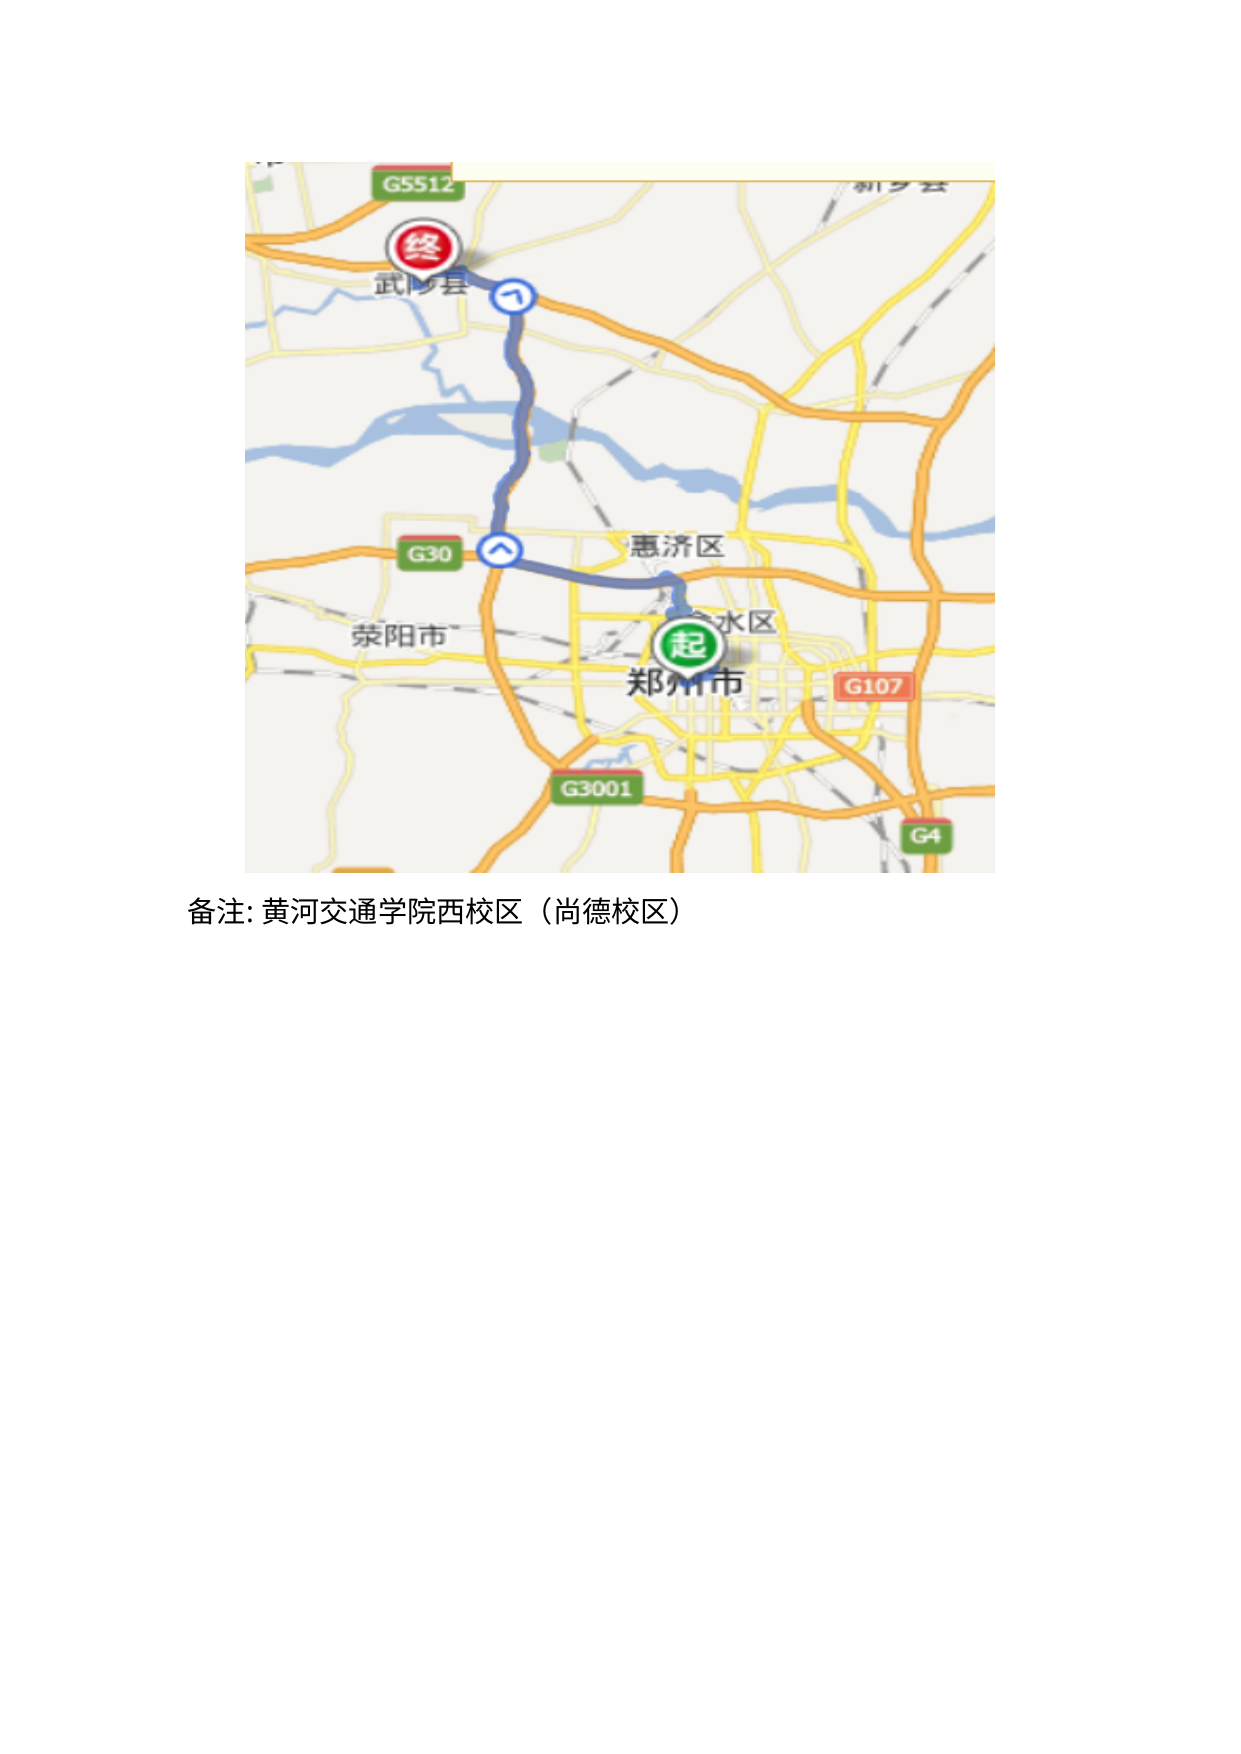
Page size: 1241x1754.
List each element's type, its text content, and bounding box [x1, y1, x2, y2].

text 备注: 黄河交通学院西校区（尚德校区） [187, 877, 1053, 942]
picture [245, 162, 995, 873]
